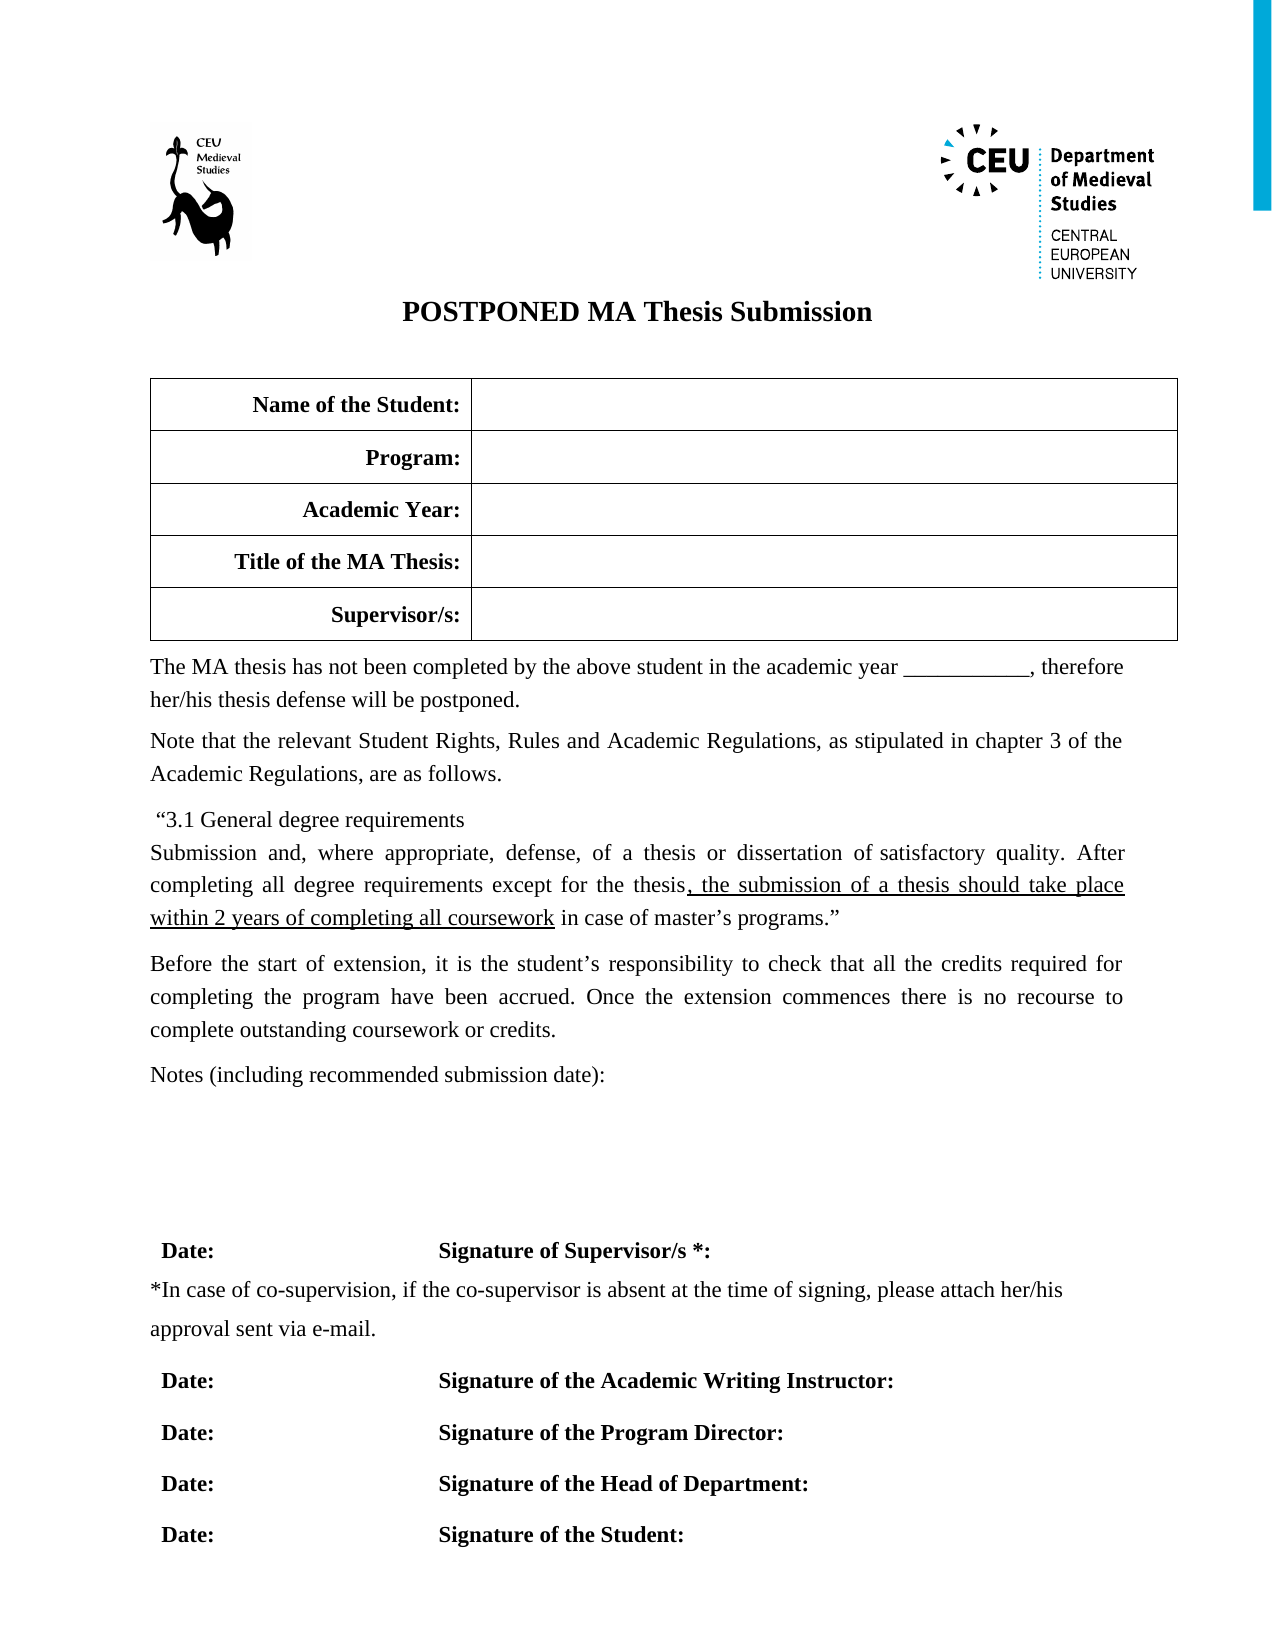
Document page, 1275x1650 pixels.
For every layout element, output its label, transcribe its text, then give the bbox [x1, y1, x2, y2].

text Before the start of extension, it is the student’s responsibility to check that all the credits required for completing the program have been accrued. Once the extension commences there is no recourse to complete outstanding coursework or credits. [150, 950, 1125, 1042]
table_header Name of the Student: [151, 379, 471, 430]
table_header Date: [150, 1355, 427, 1406]
table_header Signature of Supervisor/s *: [427, 1224, 1176, 1276]
table_header [472, 379, 1177, 430]
text “3.1 General degree requirements [150, 806, 1125, 832]
picture [150, 122, 253, 261]
table_cell Supervisor/s: [151, 588, 471, 640]
table_cell Title of the MA Thesis: [151, 536, 471, 587]
text Notes (including recommended submission date): [150, 1061, 1125, 1087]
table_cell Signature of the Head of Department: [427, 1458, 1176, 1509]
table_cell Date: [150, 1458, 427, 1509]
text Note that the relevant Student Rights, Rules and Academic Regulations, as stipulated in chapter 3 of the Academic Regulations, are as follows. [150, 727, 1125, 787]
table_cell Signature of the Student: [427, 1509, 1176, 1560]
table_cell Program: [151, 431, 471, 482]
table_cell Academic Year: [151, 484, 471, 535]
text The MA thesis has not been completed by the above student in the academic year ___________, therefore her/his thesis defense will be postponed. [150, 653, 1125, 712]
table_cell Signature of the Program Director: [427, 1406, 1176, 1457]
text *In case of co-supervision, if the co-supervisor is absent at the time of signing, please attach her/his approval sent via e-mail. [150, 1276, 1125, 1342]
table_cell [472, 588, 1177, 640]
table_cell [472, 484, 1177, 535]
table_header Date: [150, 1224, 427, 1276]
table_cell [472, 431, 1177, 482]
table_header Signature of the Academic Writing Instructor: [427, 1355, 1176, 1406]
text Submission and, where appropriate, defense, of a thesis or dissertation of satisfactory quality. After completing all degree requirements except for the thesis, the submission of a thesis should take place within 2 years of completing all coursework in case of master’s programs.” [150, 839, 1125, 931]
table_cell Date: [150, 1509, 427, 1560]
table_cell [472, 536, 1177, 587]
subtitle POSTPONED MA Thesis Submission [150, 294, 1125, 327]
table_cell Date: [150, 1406, 427, 1457]
